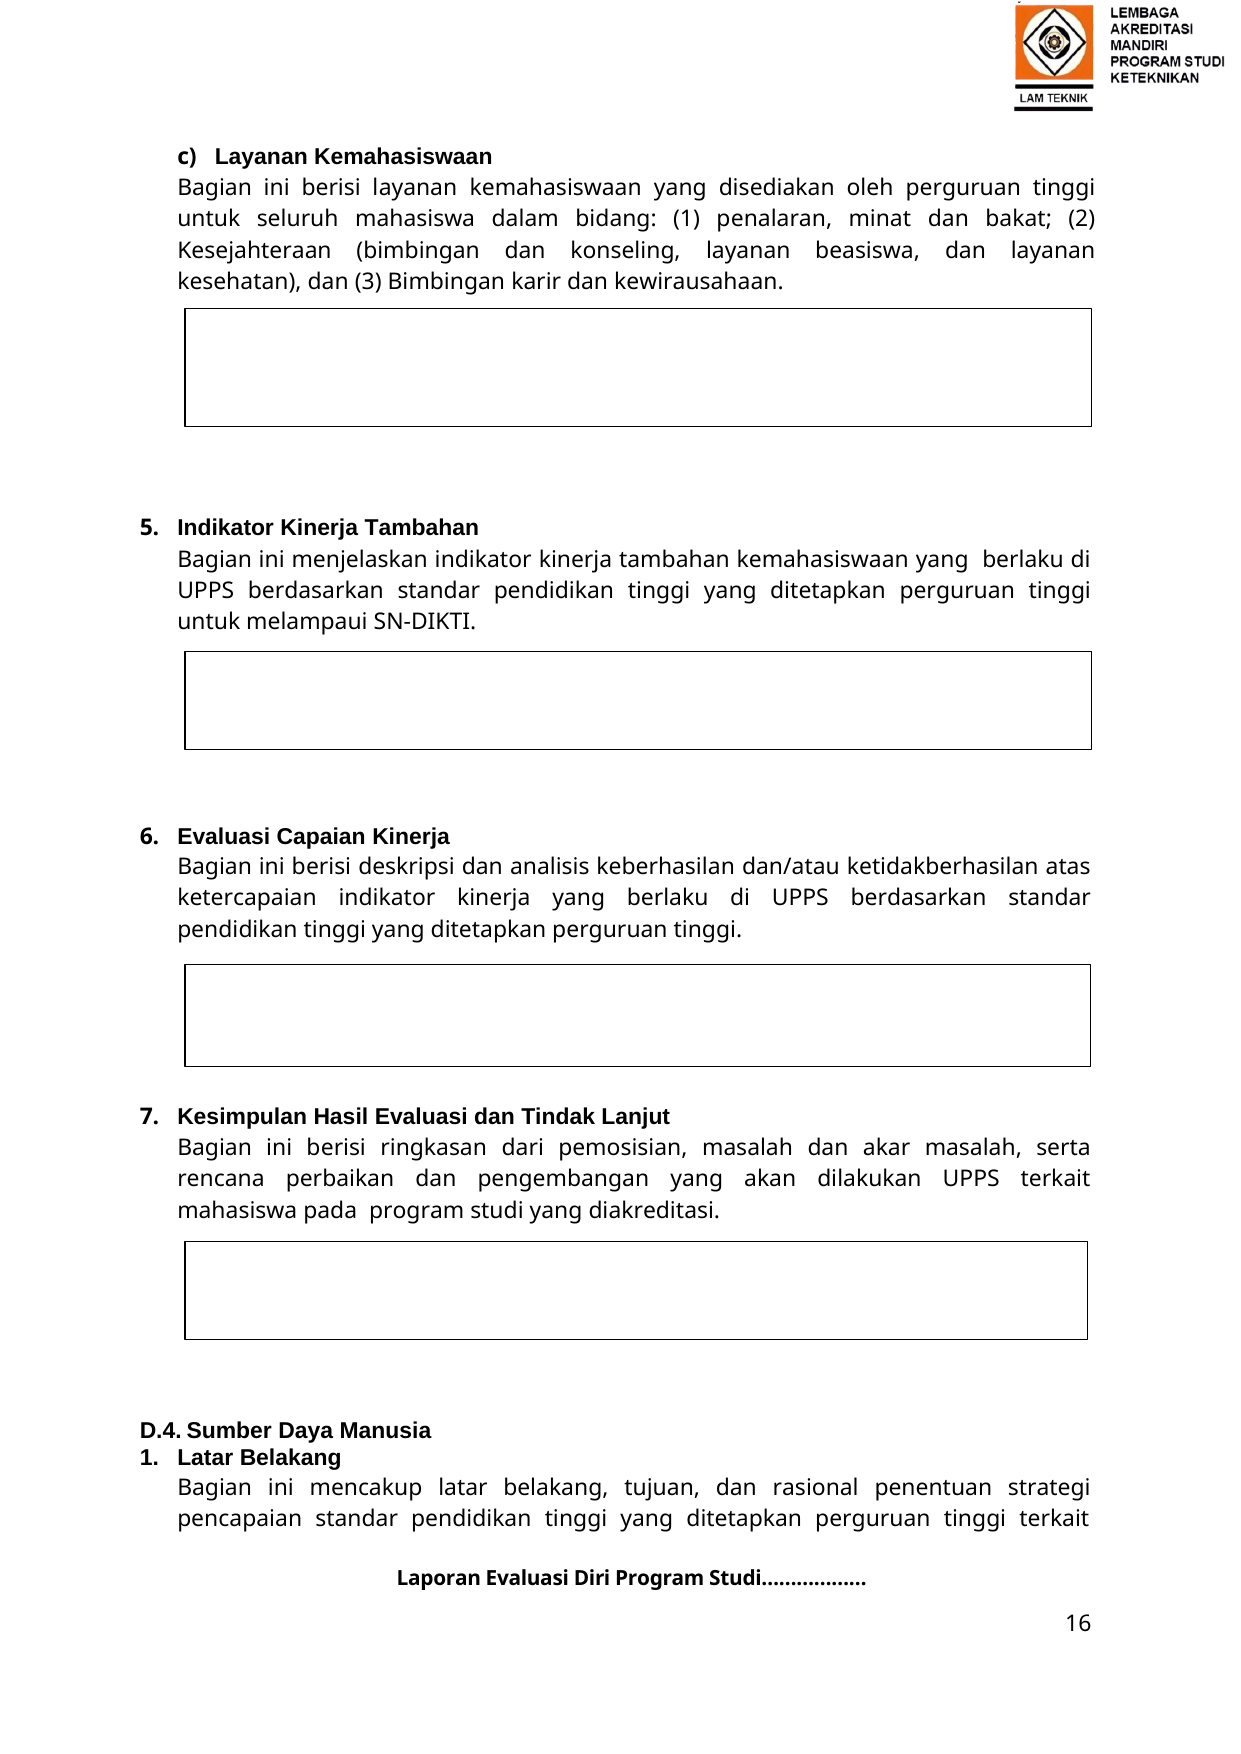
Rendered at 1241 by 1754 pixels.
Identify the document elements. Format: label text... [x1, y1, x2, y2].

text Bagian ini menjelaskan indikator kinerja tambahan kemahasiswaan yang berlaku di UPPS berdasarkan standar pendidikan tinggi yang ditetapkan perguruan tinggi untuk melampaui SN-DIKTI. [177, 543, 1091, 636]
subtitle Indikator Kinerja Tambahan [139, 511, 1121, 542]
subtitle Sumber Daya Manusia [139, 1418, 1121, 1444]
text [177, 1471, 1091, 1533]
subtitle Evaluasi Capaian Kinerja [139, 824, 1121, 850]
subtitle Layanan Kemahasiswaan [177, 139, 1121, 171]
text Bagian ini berisi deskripsi dan analisis keberhasilan dan/atau ketidakberhasilan atas ketercapaian indikator kinerja yang berlaku di UPPS berdasarkan standar pendidikan tinggi yang ditetapkan perguruan tinggi. [177, 850, 1091, 944]
subtitle Kesimpulan Hasil Evaluasi dan Tindak Lanjut [139, 1100, 1121, 1131]
list Latar Belakang [139, 1444, 1121, 1471]
text Bagian ini berisi layanan kemahasiswaan yang disediakan oleh perguruan tinggi untuk seluruh mahasiswa dalam bidang: (1) penalaran, minat dan bakat; (2) Kesejahteraan (bimbingan dan konseling, layanan beasiswa, dan layanan kesehatan), dan (3) Bimbingan karir dan kewirausahaan. [177, 171, 1095, 296]
picture [1010, 1, 1236, 114]
text Bagian ini berisi ringkasan dari pemosisian, masalah dan akar masalah, serta rencana perbaikan dan pengembangan yang akan dilakukan UPPS terkait mahasiswa pada program studi yang diakreditasi. [177, 1131, 1091, 1225]
